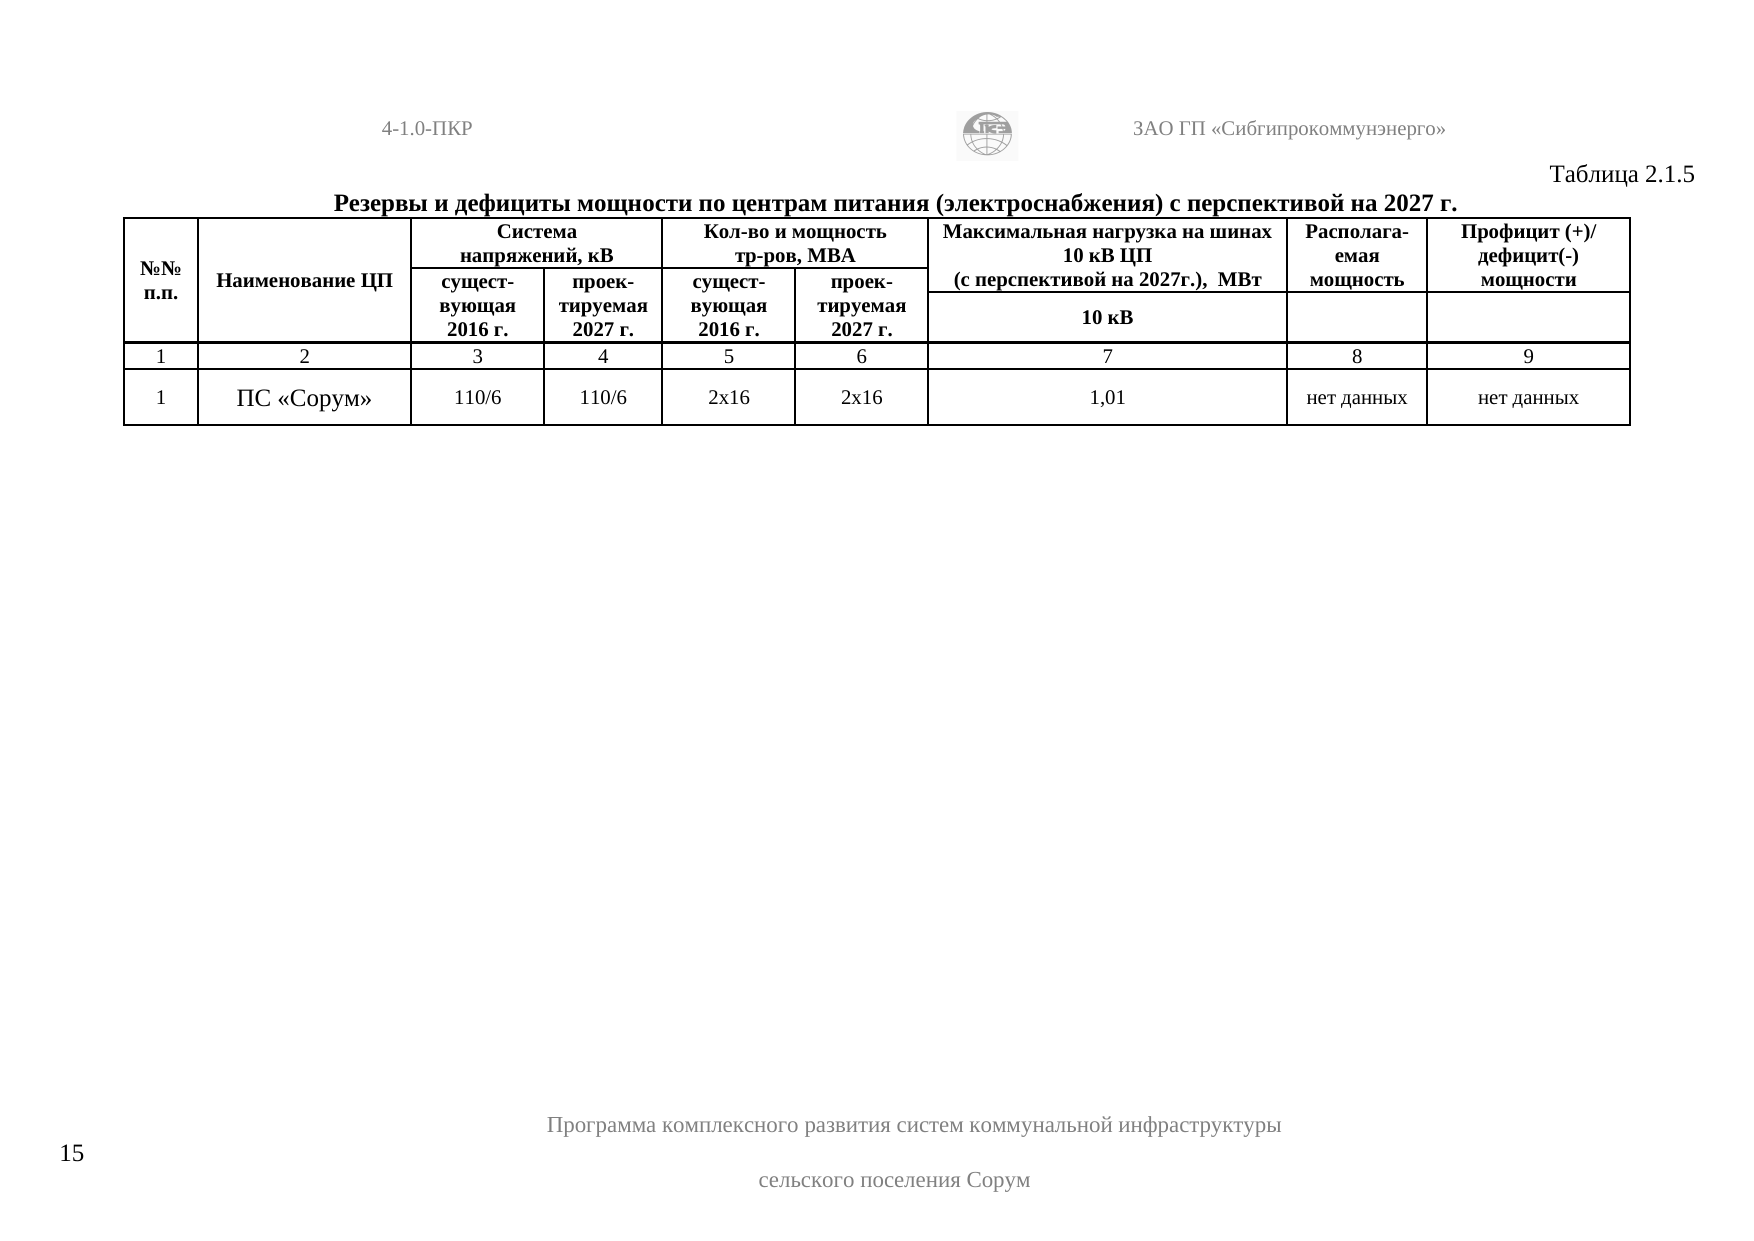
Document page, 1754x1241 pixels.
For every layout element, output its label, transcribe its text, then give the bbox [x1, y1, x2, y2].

table_cell 5 [663, 344, 794, 368]
table_cell 4 [545, 344, 661, 368]
table_cell 110/6 [545, 370, 661, 424]
list Таблица 2.1.5 [59, 159, 1695, 188]
table_cell 2х16 [663, 370, 794, 424]
table_cell нет данных [1288, 370, 1426, 424]
table_cell 2х16 [796, 370, 927, 424]
table_cell 1,01 [929, 370, 1286, 424]
table_cell нет данных [1428, 370, 1629, 424]
table_cell 6 [796, 344, 927, 368]
table_header Профицит (+)/ дефицит(-) мощности [1428, 219, 1629, 291]
table_cell проек-тируемая 2027 г. [796, 269, 927, 341]
table_cell [1288, 293, 1426, 341]
table_cell 1 [125, 370, 197, 424]
table_cell [1428, 293, 1629, 341]
table_cell 8 [1288, 344, 1426, 368]
table_header Располага-емая мощность [1288, 219, 1426, 291]
table_cell 7 [929, 344, 1286, 368]
table_header №№ п.п. [125, 219, 197, 341]
table_header Максимальная нагрузка на шинах 10 кВ ЦП (с перспективой на 2027г.), МВт [929, 219, 1286, 291]
table_header Наименование ЦП [199, 219, 410, 341]
table_cell 2 [199, 344, 410, 368]
table_cell 110/6 [412, 370, 543, 424]
table_cell сущест-вующая 2016 г. [412, 269, 543, 341]
table_header Система напряжений, кВ [412, 219, 661, 267]
list Резервы и дефициты мощности по центрам питания (электроснабжения) с перспективой на 2027 г. [97, 188, 1695, 217]
table_cell сущест-вующая 2016 г. [663, 269, 794, 341]
table_cell проек-тируемая 2027 г. [545, 269, 661, 341]
table_header Кол-во и мощность тр-ров, МВА [663, 219, 927, 267]
table_cell 9 [1428, 344, 1629, 368]
table_cell 10 кВ [929, 293, 1286, 341]
table_cell 3 [412, 344, 543, 368]
table_cell ПС «Сорум» [199, 370, 410, 424]
table_cell 1 [125, 344, 197, 368]
